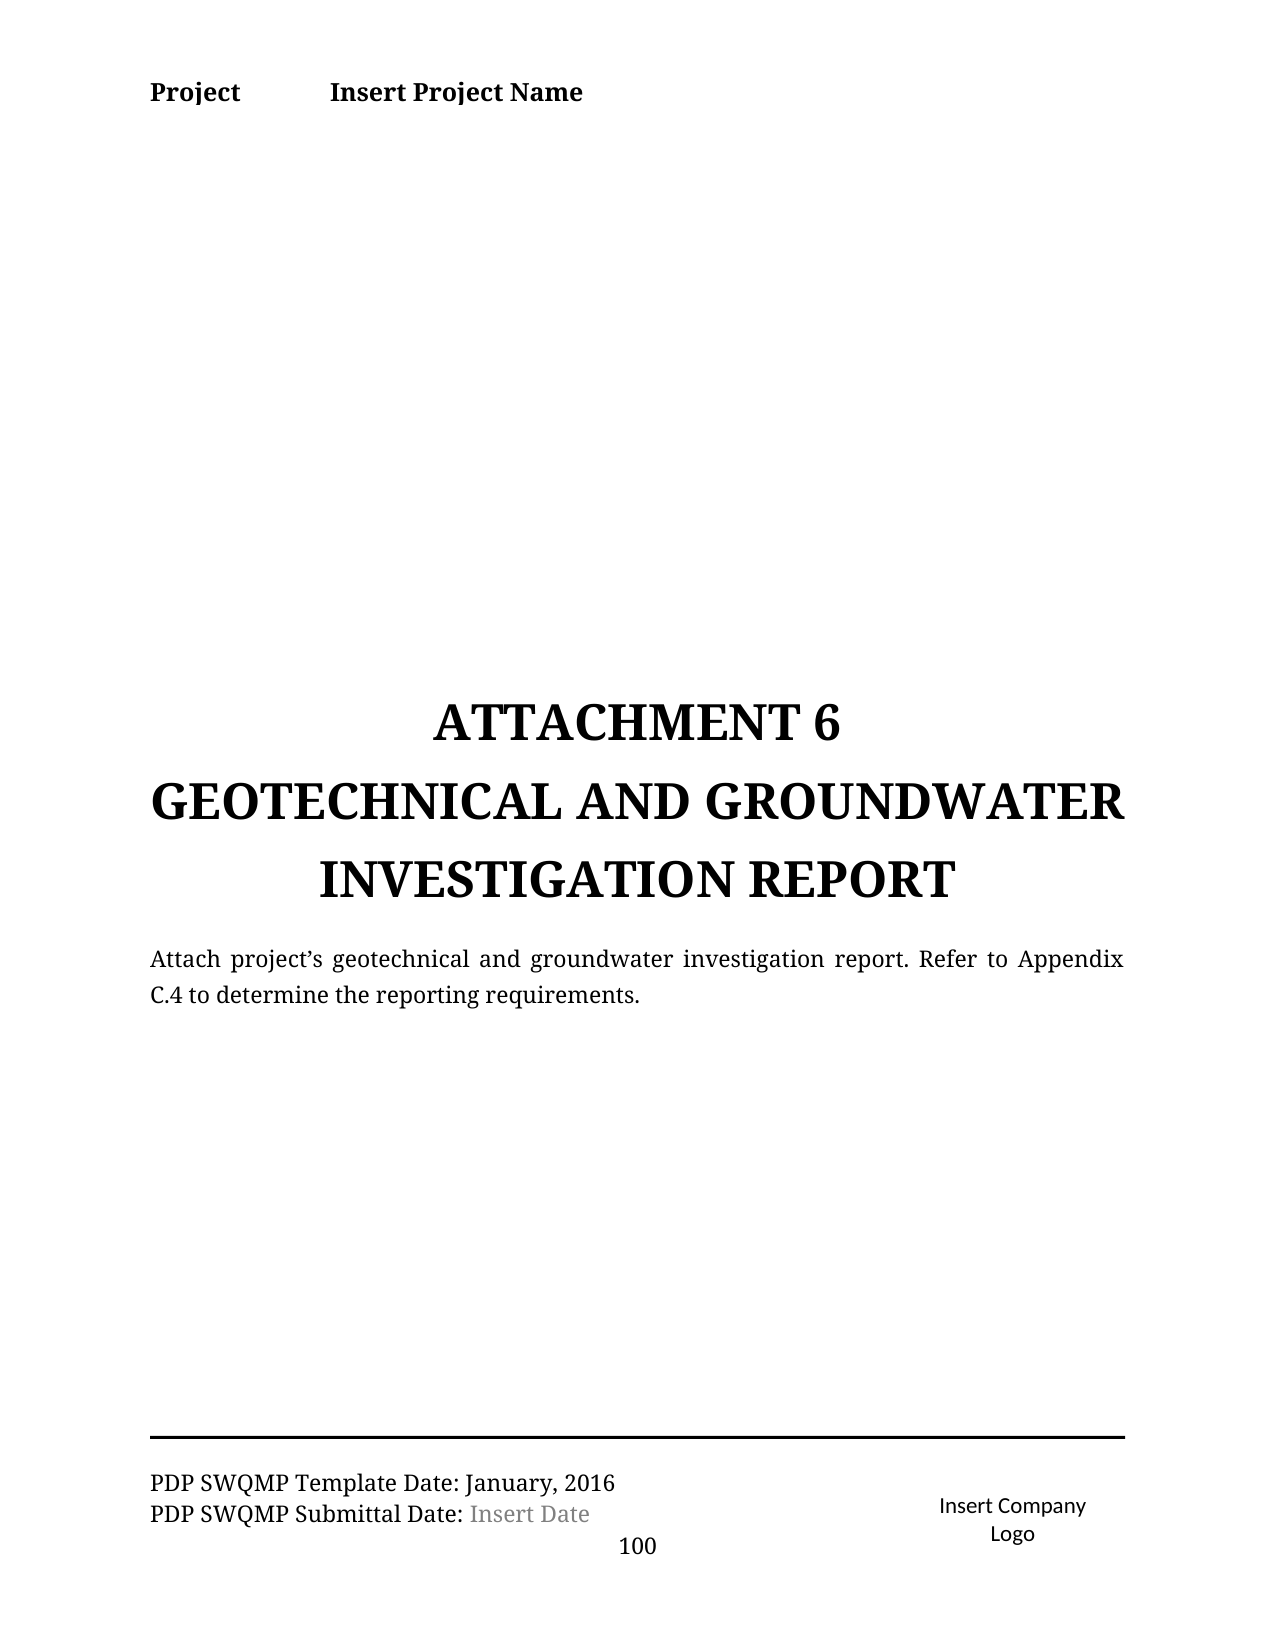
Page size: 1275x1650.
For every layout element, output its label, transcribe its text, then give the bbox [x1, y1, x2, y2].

text ATTACHMENT 6 [150, 687, 1125, 756]
text GEOTECHNICAL AND GROUNDWATER INVESTIGATION REPORT [150, 766, 1125, 912]
text Attach project’s geotechnical and groundwater investigation report. Refer to Appendix C.4 to determine the reporting requirements. [150, 943, 1125, 1010]
